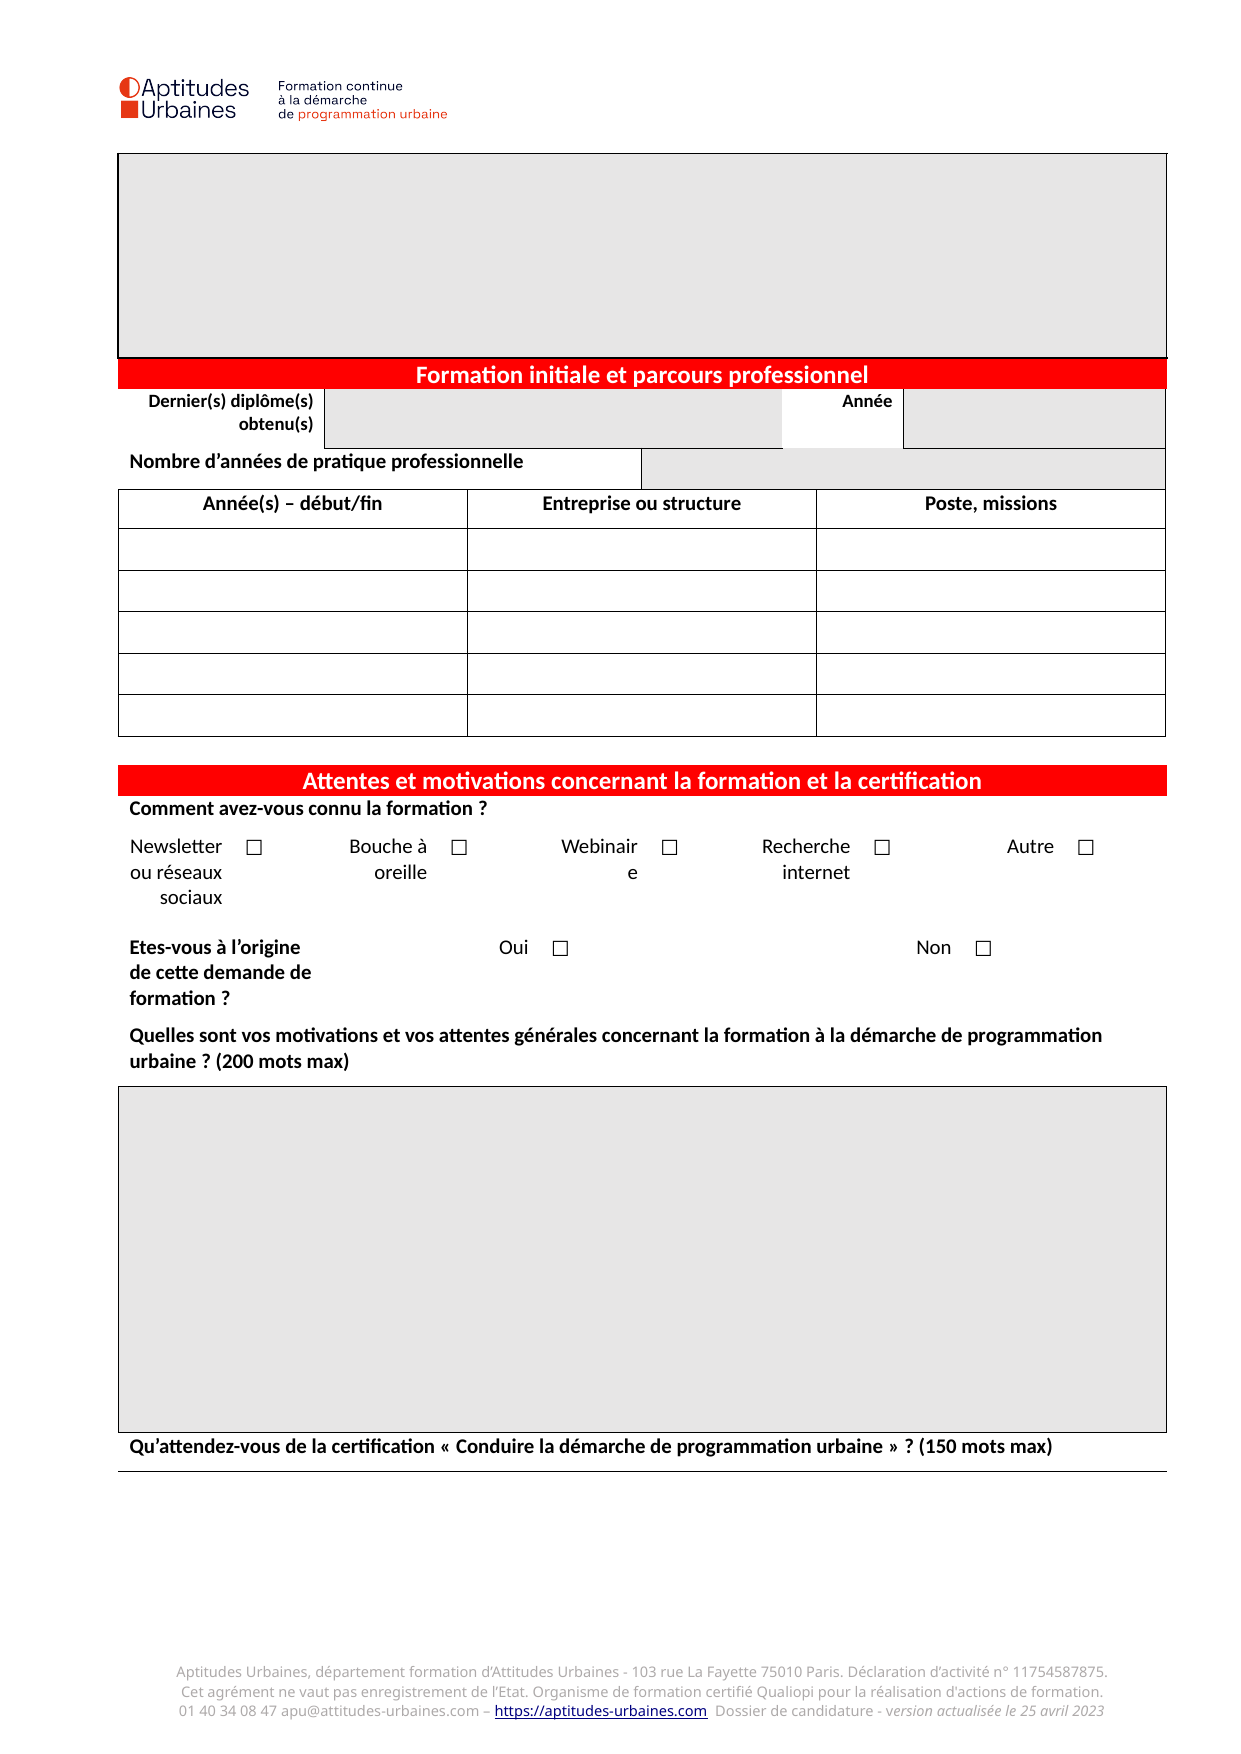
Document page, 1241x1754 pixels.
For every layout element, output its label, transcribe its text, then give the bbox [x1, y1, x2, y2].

table_cell [817, 695, 1165, 736]
table_cell [119, 695, 467, 736]
table_cell [468, 529, 816, 570]
table_cell Non [750, 934, 963, 1023]
table_cell [119, 654, 467, 694]
picture [118, 75, 450, 124]
table_cell [119, 154, 1166, 357]
table_header Comment avez-vous connu la formation ? [118, 796, 1167, 833]
table_cell [642, 448, 1165, 489]
table_cell [861, 834, 963, 934]
table_cell [119, 612, 467, 653]
table_cell [817, 654, 1165, 694]
table_cell [468, 695, 816, 736]
table_cell Newsletter ou réseaux sociaux [118, 834, 233, 934]
text Attentes et motivations concernant la formation et la certification [118, 765, 1167, 796]
table_cell Webinaire [540, 834, 649, 934]
table_cell [233, 834, 335, 934]
table_cell [649, 834, 750, 934]
table_cell Poste, missions [817, 490, 1165, 528]
table_cell [468, 654, 816, 694]
table_cell [468, 612, 816, 653]
table_cell [438, 834, 539, 934]
table_cell [1065, 834, 1167, 934]
table_cell Autre [963, 834, 1065, 934]
table_header Dernier(s) diplôme(s) obtenu(s) [118, 389, 324, 448]
table_cell [119, 571, 467, 611]
table_cell [468, 571, 816, 611]
table_cell Qu’attendez-vous de la certification « Conduire la démarche de programmation urbaine » ? (150 mots max) [118, 1433, 1167, 1471]
table_cell Année(s) – début/fin [119, 490, 467, 528]
table_header Année [783, 389, 903, 448]
table_header [904, 389, 1165, 448]
table_header [325, 389, 782, 448]
table_cell [540, 934, 750, 1023]
table_cell [119, 529, 467, 570]
table_cell Etes-vous à l’origine de cette demande de formation ? [118, 934, 335, 1023]
table_cell [817, 571, 1165, 611]
table_cell Recherche internet [750, 834, 861, 934]
table_cell Quelles sont vos motivations et vos attentes générales concernant la formation à la démarche de programmation urbaine ? (200 mots max) [118, 1023, 1167, 1086]
table_cell [963, 934, 1167, 1023]
table_cell [817, 612, 1165, 653]
table_cell Entreprise ou structure [468, 490, 816, 528]
table_cell Nombre d’années de pratique professionnelle [118, 448, 641, 489]
table_cell Oui [335, 934, 539, 1023]
table_cell [119, 1087, 1166, 1432]
text Formation initiale et parcours professionnel [118, 359, 1167, 389]
table_cell Bouche à oreille [335, 834, 438, 934]
table_cell [817, 529, 1165, 570]
